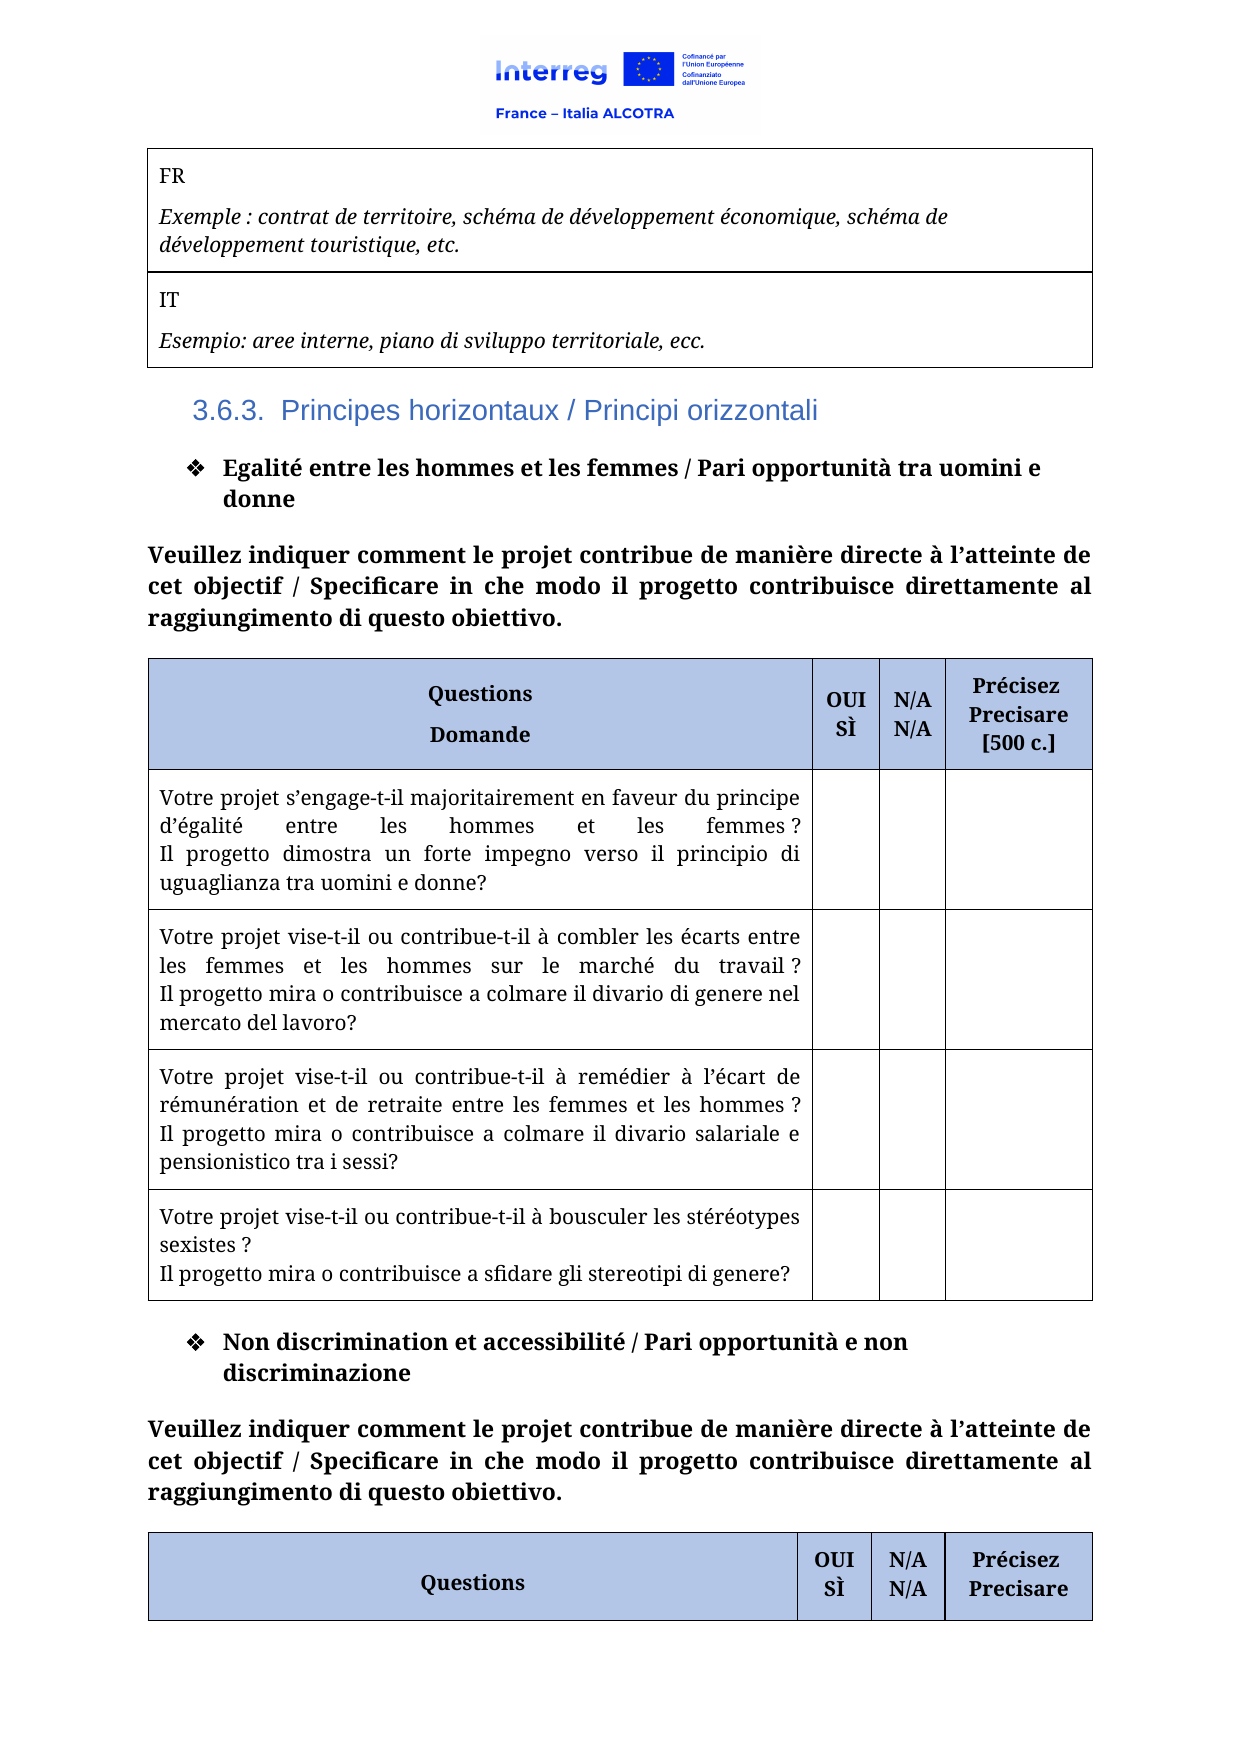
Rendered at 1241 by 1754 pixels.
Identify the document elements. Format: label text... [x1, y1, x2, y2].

table_cell [946, 770, 1092, 909]
table_header OUI SÌ [798, 1533, 871, 1620]
table_header N/A N/A [872, 1533, 944, 1620]
list Non discrimination et accessibilité / Pari opportunità e non discriminazione [185, 1326, 1093, 1388]
table_cell [946, 910, 1092, 1049]
table_cell [880, 910, 945, 1049]
table_cell [813, 770, 879, 909]
list Principes horizontaux / Principi orizzontali [192, 393, 1093, 426]
table_header Questions Domande [149, 1533, 797, 1620]
table_header OUI SÌ [813, 659, 879, 769]
table_header Questions Domande [149, 659, 812, 769]
table_header N/A N/A [880, 659, 945, 769]
text Veuillez indiquer comment le projet contribue de manière directe à l’atteinte de cet objectif / Specificare in che modo il progetto contribuisce direttamente al raggiungimento di questo obiettivo. [148, 1413, 1093, 1507]
table_cell [880, 770, 945, 909]
table_cell [813, 1050, 879, 1188]
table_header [946, 1533, 1092, 1620]
list Egalité entre les hommes et les femmes / Pari opportunità tra uomini e donne [185, 451, 1093, 514]
table_header FR Exemple : contrat de territoire, schéma de développement économique, schéma de développement touristique, etc. [148, 149, 1092, 271]
text Veuillez indiquer comment le projet contribue de manière directe à l’atteinte de cet objectif / Specificare in che modo il progetto contribuisce direttamente al raggiungimento di questo obiettivo. [148, 539, 1093, 633]
table_cell Votre projet vise-t-il ou contribue-t-il à combler les écarts entre les femmes et les hommes sur le marché du travail ? Il progetto mira o contribuisce a colmare il divario di genere nel mercato del lavoro? [149, 910, 812, 1049]
table_cell Votre projet vise-t-il ou contribue-t-il à remédier à l’écart de rémunération et de retraite entre les femmes et les hommes ? Il progetto mira o contribuisce a colmare il divario salariale e pensionistico tra i sessi? [149, 1050, 812, 1188]
table_cell [813, 910, 879, 1049]
table_cell [880, 1190, 945, 1300]
table_cell [880, 1050, 945, 1188]
table_cell [946, 1190, 1092, 1300]
table_cell Votre projet s’engage-t-il majoritairement en faveur du principe d’égalité entre les hommes et les femmes ? Il progetto dimostra un forte impegno verso il principio di uguaglianza tra uomini e donne? [149, 770, 812, 909]
picture [479, 35, 761, 135]
table_header Précisez Precisare [500 c.] [946, 659, 1092, 769]
table_cell [946, 1050, 1092, 1188]
table_cell [813, 1190, 879, 1300]
table_cell Votre projet vise-t-il ou contribue-t-il à bousculer les stéréotypes sexistes ? Il progetto mira o contribuisce a sfidare gli stereotipi di genere? [149, 1190, 812, 1300]
table_cell IT Esempio: aree interne, piano di sviluppo territoriale, ecc. [148, 273, 1092, 367]
